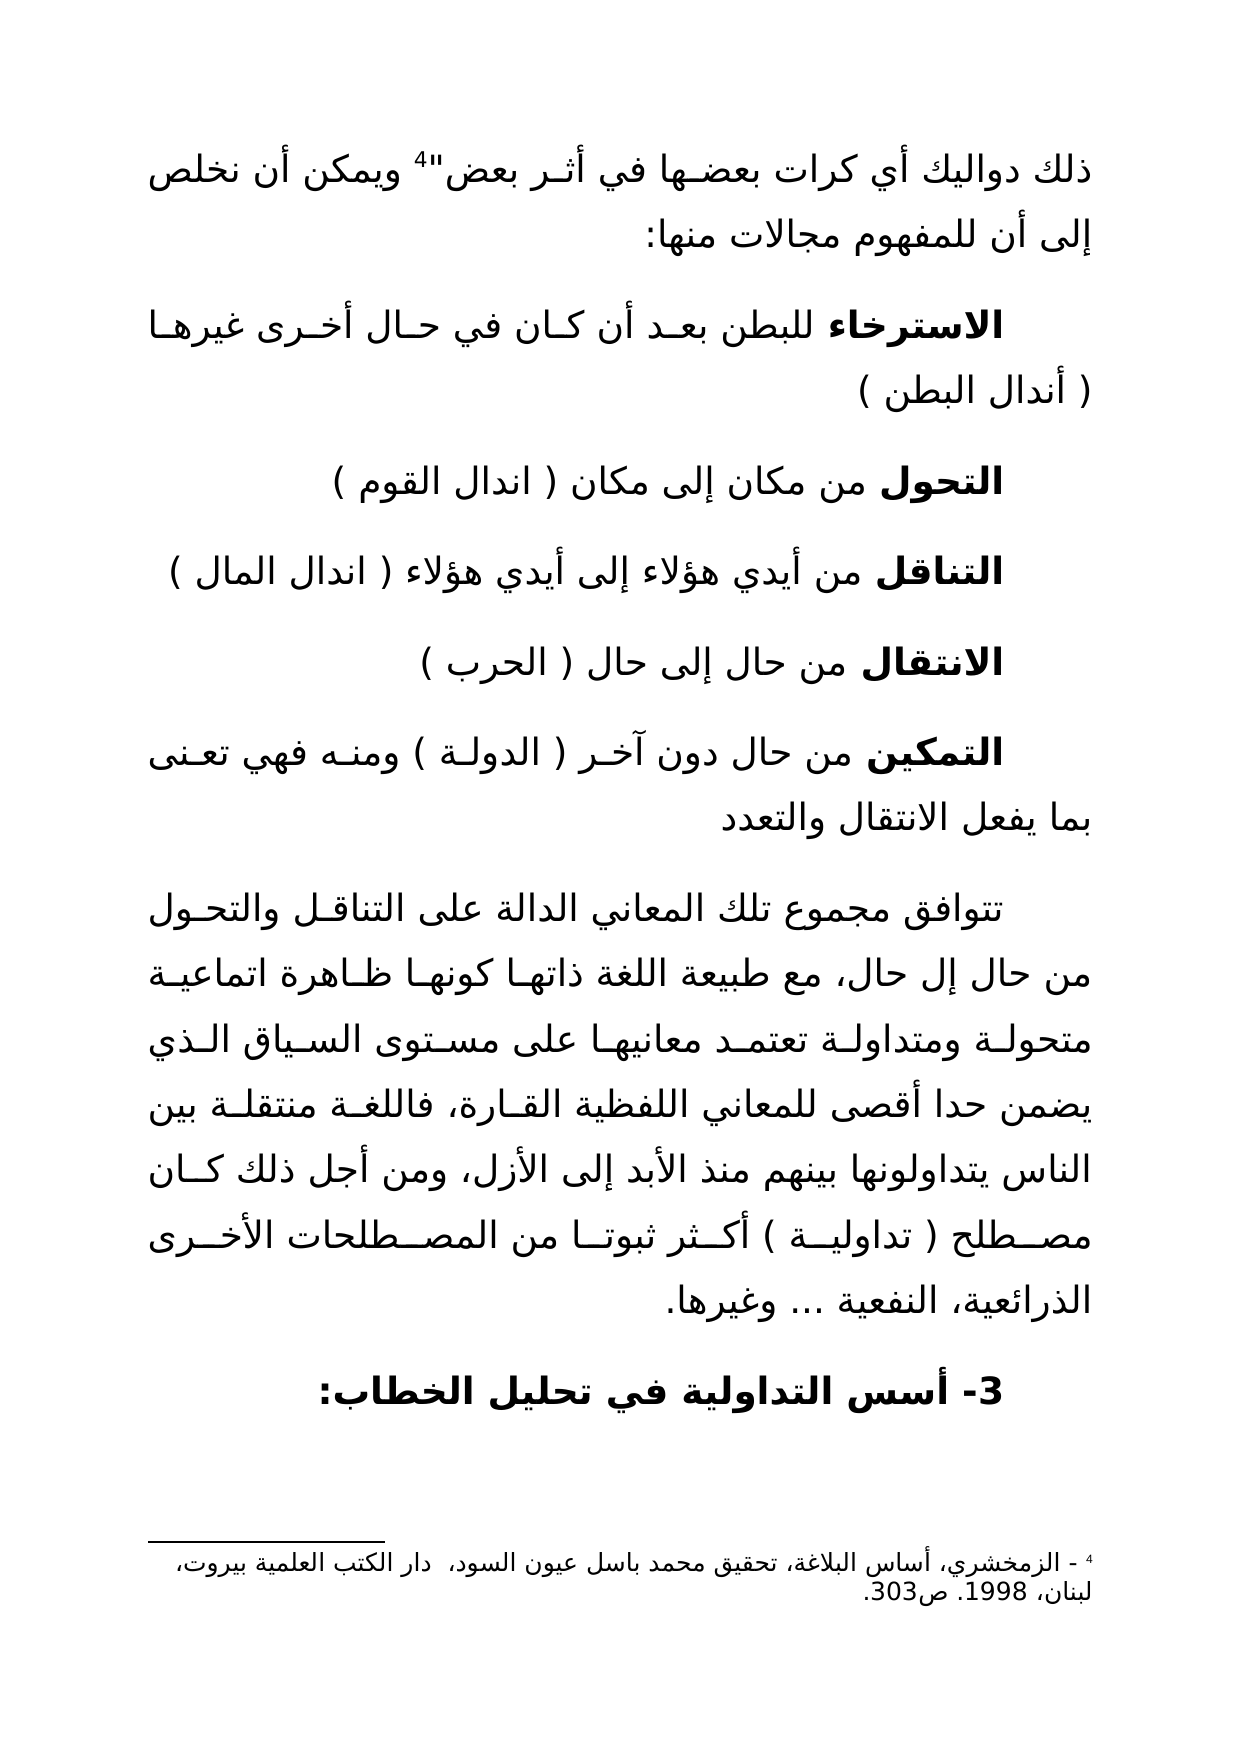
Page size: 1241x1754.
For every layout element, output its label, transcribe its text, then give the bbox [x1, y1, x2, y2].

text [148, 148, 1093, 257]
text تتوافق مجموع تلك المعاني الدالة على التناقل والتحول من حال إل حال، مع طبيعة اللغة ذاتها كونها ظاهرة اتماعية متحولة ومتداولة تعتمد معانيها على مستوى السياق الذي يضمن حدا أقصى للمعاني اللفظية القارة، فاللغة منتقلة بين الناس يتداولونها بينهم منذ الأبد إلى الأزل، ومن أجل ذلك كان مصطلح ( تداولية ) أكثر ثبوتا من المصطلحات الأخرى الذرائعية، النفعية ... وغيرها. [148, 886, 1093, 1322]
text التناقل من أيدي هؤلاء إلى أيدي هؤلاء ( اندال المال ) [148, 550, 1093, 593]
text التحول من مكان إلى مكان ( اندال القوم ) [148, 459, 1093, 503]
text الاسترخاء للبطن بعد أن كان في حال أخرى غيرها ( أندال البطن ) [148, 303, 1093, 412]
text 3- أسس التداولية في تحليل الخطاب: [148, 1369, 1093, 1413]
text الانتقال من حال إلى حال ( الحرب ) [148, 640, 1093, 684]
text التمكين من حال دون آخر ( الدولة ) ومنه فهي تعنى بما يفعل الانتقال والتعدد [148, 731, 1093, 839]
